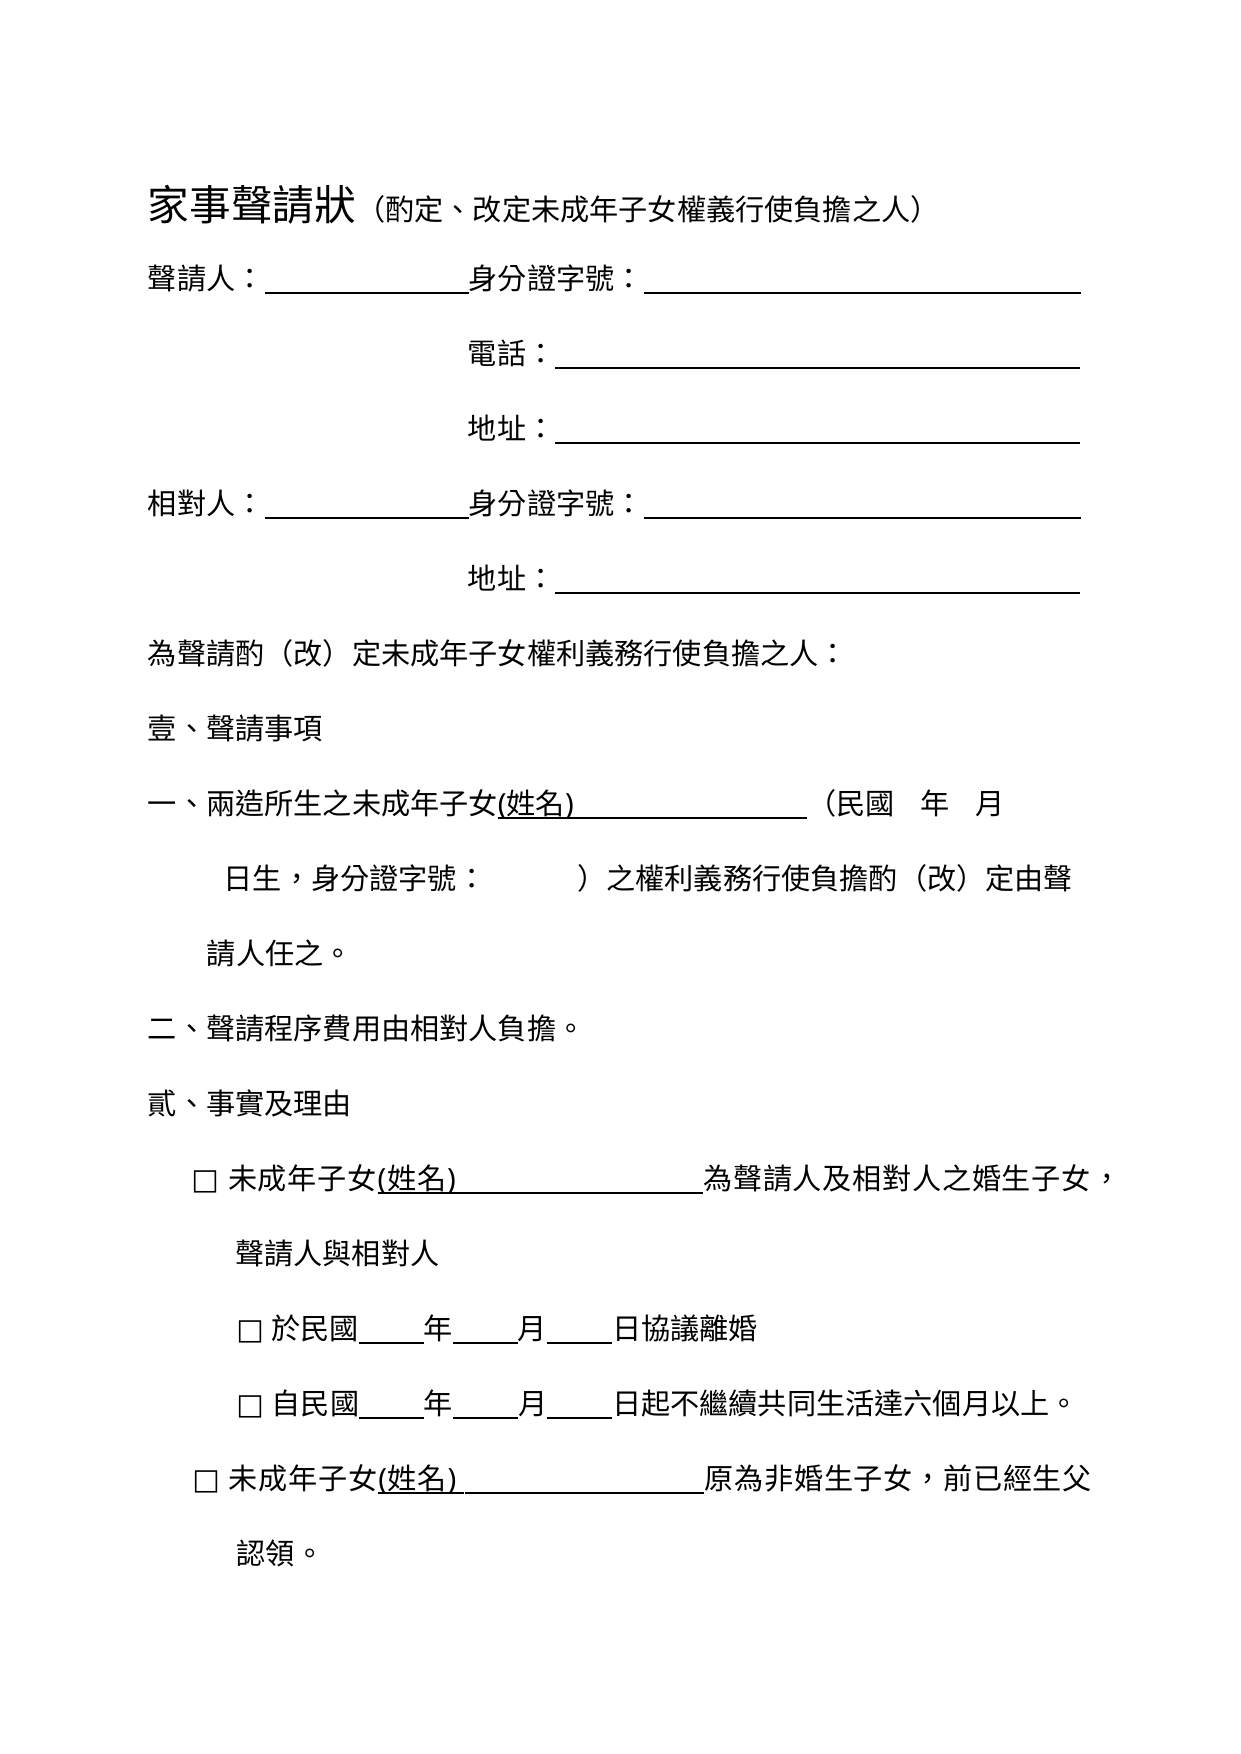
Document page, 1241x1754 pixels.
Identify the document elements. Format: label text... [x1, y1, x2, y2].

text 相對人： 身分證字號： [148, 464, 1092, 539]
text 為聲請酌（改）定未成年子女權利義務行使負擔之人： [148, 614, 1092, 689]
text 地址： [468, 539, 1092, 614]
text 貳、事實及理由 [148, 1064, 1092, 1139]
text □ 未成年子女(姓名) 為聲請人及相對人之婚生子女，聲請人與相對人 [191, 1139, 1092, 1289]
text □ 於民國 年 月 日協議離婚 [193, 1289, 1092, 1364]
text 二、聲請程序費用由相對人負擔。 [148, 989, 1092, 1064]
text 壹、聲請事項 [148, 689, 1092, 764]
text 一、兩造所生之未成年子女(姓名) （民國 年 月 [148, 764, 1092, 839]
text 日生，身分證字號： ）之權利義務行使負擔酌（改）定由聲請人任之。 [148, 839, 1092, 989]
text 電話： [468, 314, 1092, 389]
text □ 自民國 年 月 日起不繼續共同生活達六個月以上。 [236, 1364, 1092, 1439]
text 聲請人： 身分證字號： [148, 239, 1092, 314]
text 家事聲請狀（酌定、改定未成年子女權義行使負擔之人） [148, 164, 1092, 239]
text 地址： [468, 389, 1092, 464]
text □ 未成年子女(姓名) 原為非婚生子女，前已經生父認領。 [192, 1439, 1092, 1589]
